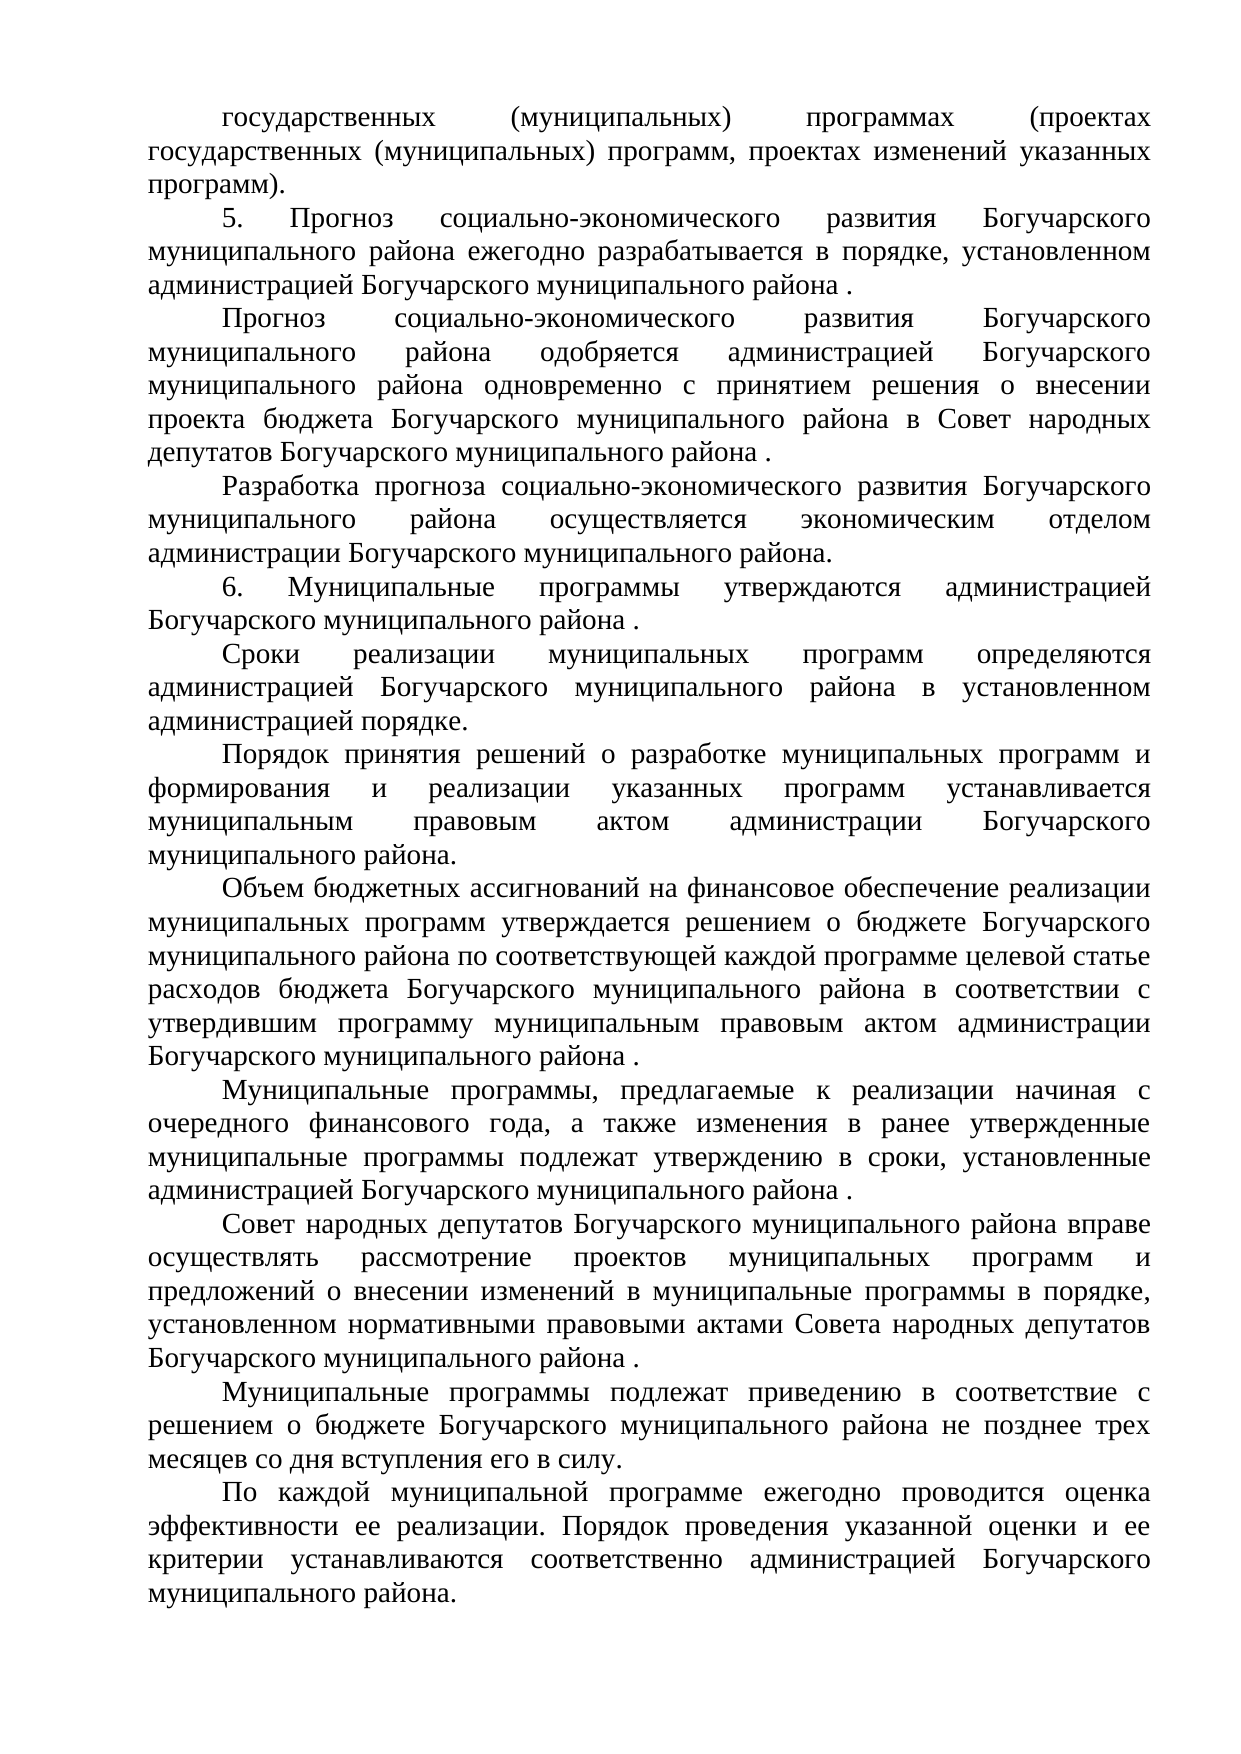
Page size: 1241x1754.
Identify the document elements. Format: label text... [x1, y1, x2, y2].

text 5. Прогноз социально-экономического развития Богучарского муниципального района ежегодно разрабатывается в порядке, установленном администрацией Богучарского муниципального района . [148, 200, 1152, 300]
text Разработка прогноза социально-экономического развития Богучарского муниципального района осуществляется экономическим отделом администрации Богучарского муниципального района. [148, 468, 1152, 569]
text По каждой муниципальной программе ежегодно проводится оценка эффективности ее реализации. Порядок проведения указанной оценки и ее критерии устанавливаются соответственно администрацией Богучарского муниципального района. [148, 1474, 1152, 1608]
text государственных (муниципальных) программах (проектах государственных (муниципальных) программ, проектах изменений указанных программ). [148, 99, 1152, 200]
text Муниципальные программы, предлагаемые к реализации начиная с очередного финансового года, а также изменения в ранее утвержденные муниципальные программы подлежат утверждению в сроки, установленные администрацией Богучарского муниципального района . [148, 1072, 1152, 1206]
text Муниципальные программы подлежат приведению в соответствие с решением о бюджете Богучарского муниципального района не позднее трех месяцев со дня вступления его в силу. [148, 1374, 1152, 1474]
text Прогноз социально-экономического развития Богучарского муниципального района одобряется администрацией Богучарского муниципального района одновременно с принятием решения о внесении проекта бюджета Богучарского муниципального района в Совет народных депутатов Богучарского муниципального района . [148, 300, 1152, 468]
text Порядок принятия решений о разработке муниципальных программ и формирования и реализации указанных программ устанавливается муниципальным правовым актом администрации Богучарского муниципального района. [148, 736, 1152, 871]
text 6. Муниципальные программы утверждаются администрацией Богучарского муниципального района . [148, 569, 1152, 636]
text Объем бюджетных ассигнований на финансовое обеспечение реализации муниципальных программ утверждается решением о бюджете Богучарского муниципального района по соответствующей каждой программе целевой статье расходов бюджета Богучарского муниципального района в соответствии с утвердившим программу муниципальным правовым актом администрации Богучарского муниципального района . [148, 871, 1152, 1072]
text Совет народных депутатов Богучарского муниципального района вправе осуществлять рассмотрение проектов муниципальных программ и предложений о внесении изменений в муниципальные программы в порядке, установленном нормативными правовыми актами Совета народных депутатов Богучарского муниципального района . [148, 1206, 1152, 1374]
text Сроки реализации муниципальных программ определяются администрацией Богучарского муниципального района в установленном администрацией порядке. [148, 636, 1152, 736]
